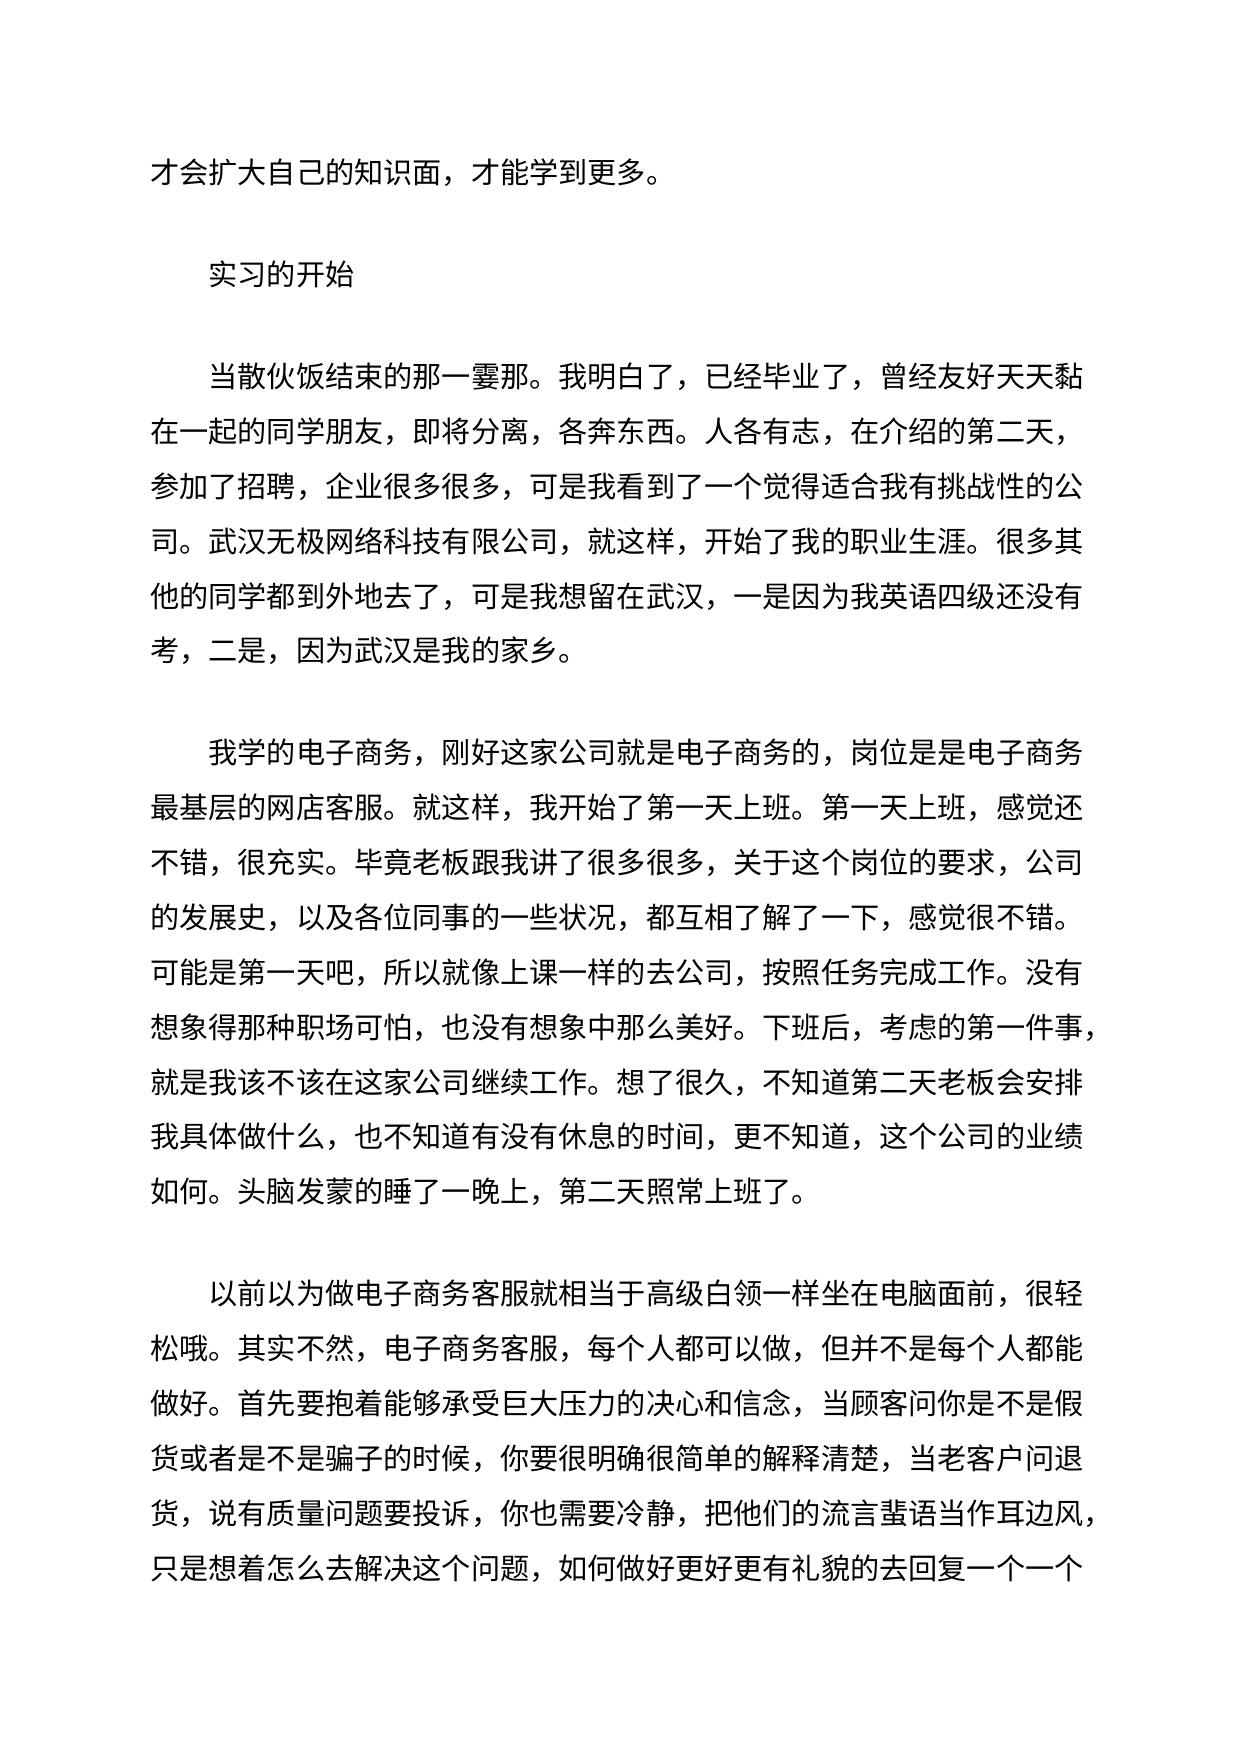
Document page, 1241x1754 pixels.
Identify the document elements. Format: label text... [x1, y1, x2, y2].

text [150, 1271, 1090, 1587]
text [150, 150, 1090, 192]
text 实习的开始 [150, 252, 1090, 294]
text 我学的电子商务，刚好这家公司就是电子商务的，岗位是是电子商务最基层的网店客服。就这样，我开始了第一天上班。第一天上班，感觉还不错，很充实。毕竟老板跟我讲了很多很多，关于这个岗位的要求，公司的发展史，以及各位同事的一些状况，都互相了解了一下，感觉很不错。可能是第一天吧，所以就像上课一样的去公司，按照任务完成工作。没有想象得那种职场可怕，也没有想象中那么美好。下班后，考虑的第一件事，就是我该不该在这家公司继续工作。想了很久，不知道第二天老板会安排我具体做什么，也不知道有没有休息的时间，更不知道，这个公司的业绩如何。头脑发蒙的睡了一晚上，第二天照常上班了。 [150, 730, 1090, 1211]
text 当散伙饭结束的那一霎那。我明白了，已经毕业了，曾经友好天天黏在一起的同学朋友，即将分离，各奔东西。人各有志，在介绍的第二天，参加了招聘，企业很多很多，可是我看到了一个觉得适合我有挑战性的公司。武汉无极网络科技有限公司，就这样，开始了我的职业生涯。很多其他的同学都到外地去了，可是我想留在武汉，一是因为我英语四级还没有考，二是，因为武汉是我的家乡。 [150, 353, 1090, 670]
